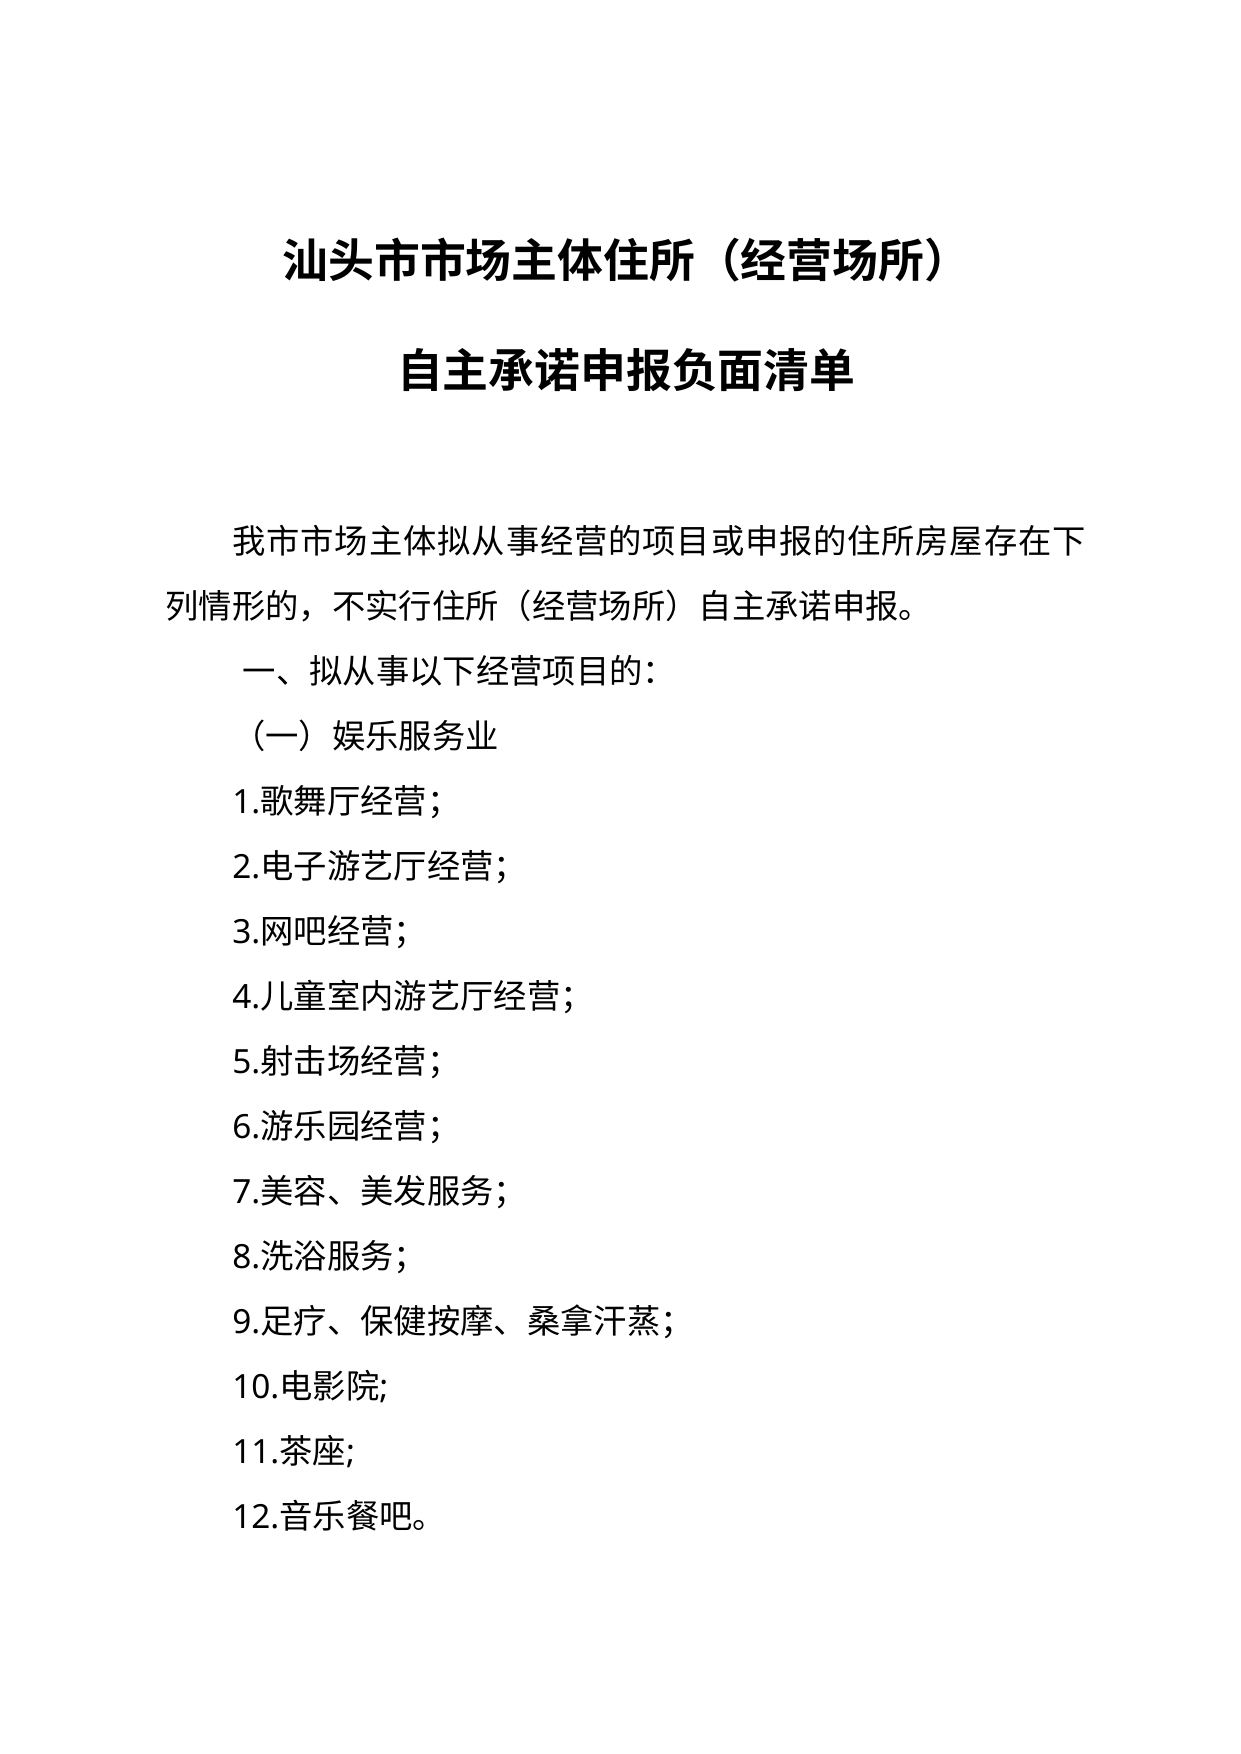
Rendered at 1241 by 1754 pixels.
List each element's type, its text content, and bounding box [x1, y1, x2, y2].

text 4.儿童室内游艺厅经营； [165, 962, 1087, 1027]
text 1.歌舞厅经营； [165, 767, 1087, 832]
text 11.茶座; [165, 1417, 1087, 1482]
text （一）娱乐服务业 [165, 702, 1087, 767]
text 一、拟从事以下经营项目的： [165, 637, 1087, 702]
text 8.洗浴服务； [165, 1222, 1087, 1287]
text 5.射击场经营； [165, 1027, 1087, 1092]
text 2.电子游艺厅经营； [165, 832, 1087, 897]
text 汕头市市场主体住所（经营场所） [165, 209, 1087, 307]
text 6.游乐园经营； [165, 1092, 1087, 1157]
text 自主承诺申报负面清单 [165, 319, 1087, 417]
text 12.音乐餐吧。 [165, 1482, 1087, 1547]
text 3.网吧经营； [165, 897, 1087, 962]
text 9.足疗、保健按摩、桑拿汗蒸； [165, 1287, 1087, 1352]
text 我市市场主体拟从事经营的项目或申报的住所房屋存在下列情形的，不实行住所（经营场所）自主承诺申报。 [165, 507, 1087, 637]
text 7.美容、美发服务； [165, 1157, 1087, 1222]
text 10.电影院; [165, 1352, 1087, 1417]
